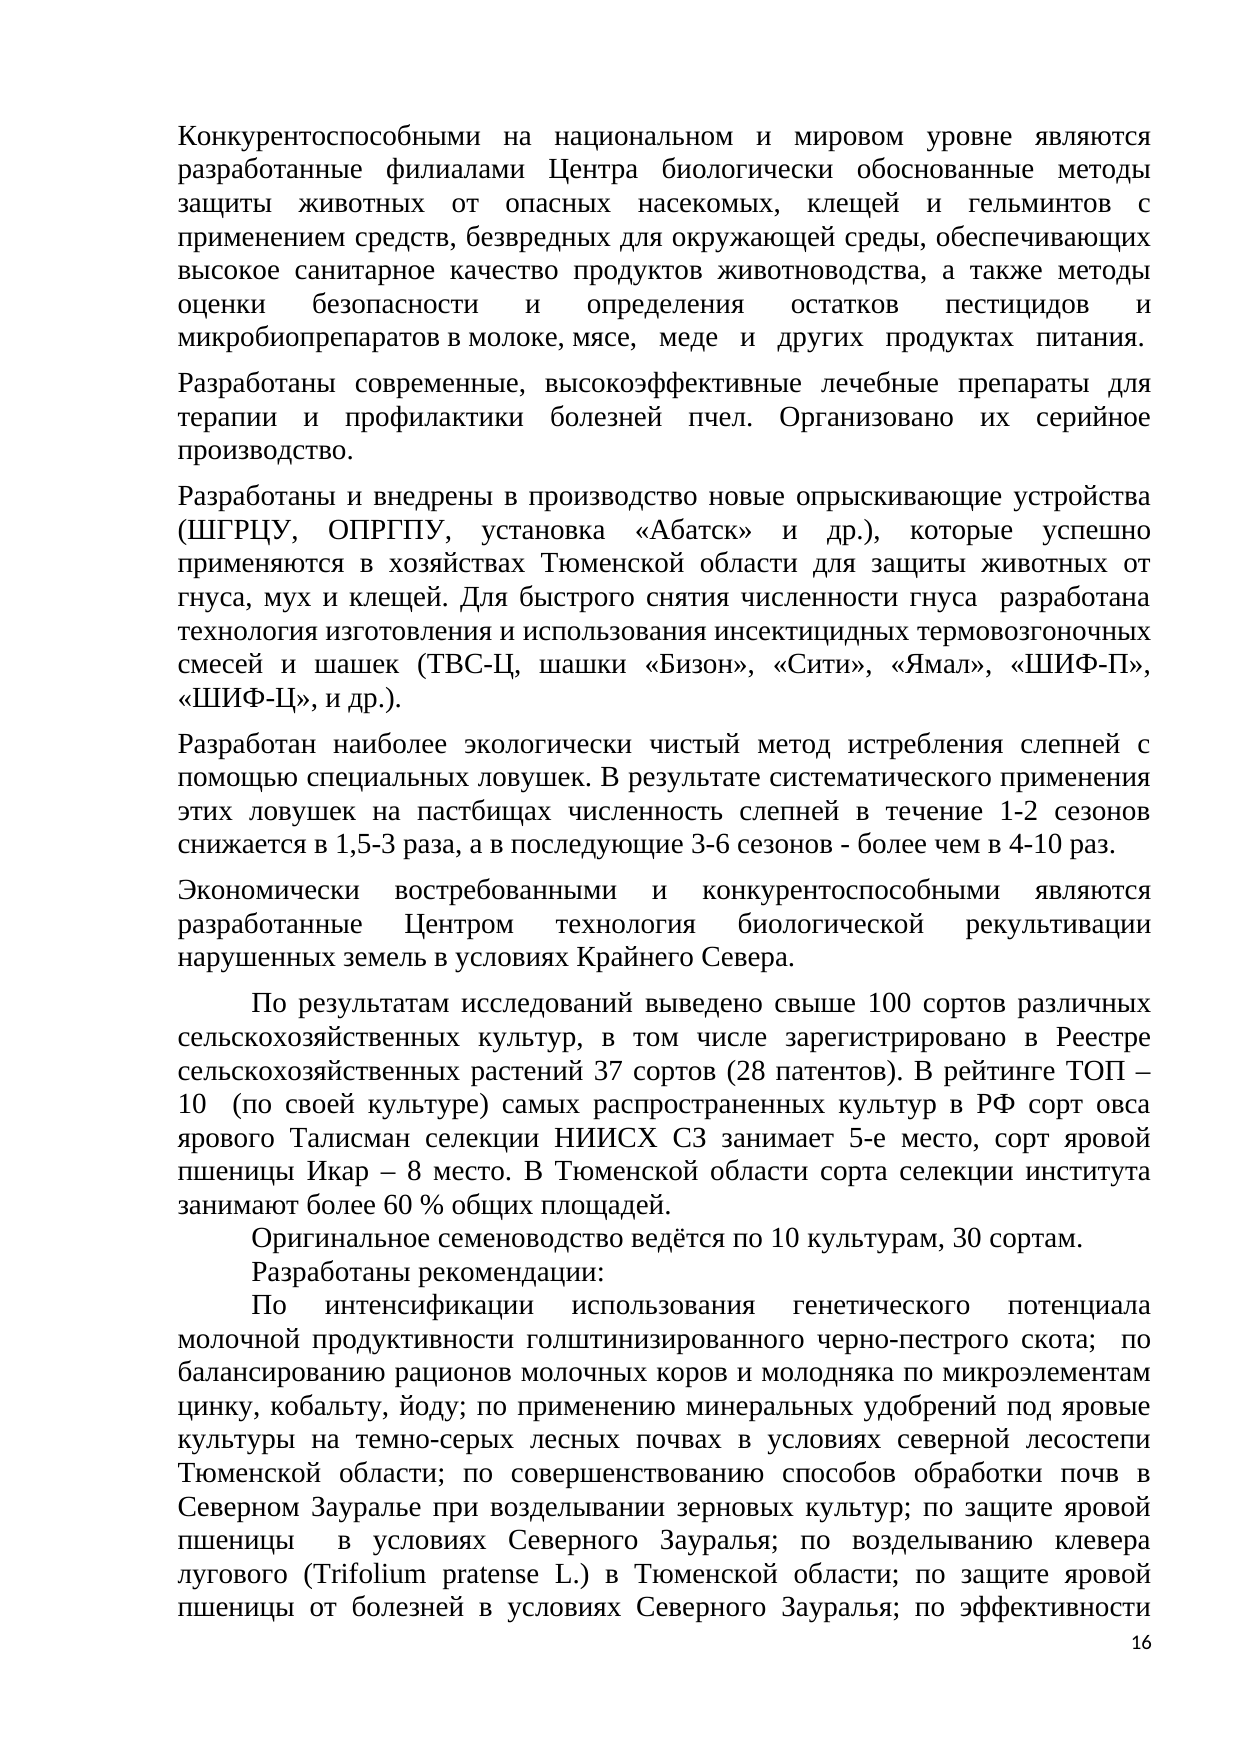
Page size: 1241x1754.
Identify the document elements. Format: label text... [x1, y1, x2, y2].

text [177, 1287, 1152, 1623]
text Оригинальное семеноводство ведётся по 10 культурам, 30 сортам. [177, 1220, 1152, 1254]
text Разработаны рекомендации: [177, 1254, 1152, 1287]
text По результатам исследований выведено свыше 100 сортов различных сельскохозяйственных культур, в том числе зарегистрировано в Реестре сельскохозяйственных растений 37 сортов (28 патентов). В рейтинге ТОП – 10 (по своей культуре) самых распространенных культур в РФ сорт овса ярового Талисман селекции НИИСХ СЗ занимает 5-е место, сорт яровой пшеницы Икар – 8 место. В Тюменской области сорта селекции института занимают более 60 % общих площадей. [177, 986, 1152, 1220]
text Разработан наиболее экологически чистый метод истребления слепней с помощью специальных ловушек. В результате систематического применения этих ловушек на пастбищах численность слепней в течение 1-2 сезонов снижается в 1,5-3 раза, а в последующие 3-6 сезонов - более чем в 4-10 раз. [177, 726, 1152, 860]
text Конкурентоспособными на национальном и мировом уровне являются разработанные филиалами Центра биологически обоснованные методы защиты животных от опасных насекомых, клещей и гельминтов с применением средств, безвредных для окружающей среды, обеспечивающих высокое санитарное качество продуктов животноводства, а также методы оценки безопасности и определения остатков пестицидов и микробиопрепаратов в молоке, мясе, меде и других продуктах питания. [177, 118, 1152, 353]
text Экономически востребованными и конкурентоспособными являются разработанные Центром технология биологической рекультивации нарушенных земель в условиях Крайнего Севера. [177, 872, 1152, 973]
text Разработаны и внедрены в производство новые опрыскивающие устройства (ШГРЦУ, ОПРГПУ, установка «Абатск» и др.), которые успешно применяются в хозяйствах Тюменской области для защиты животных от гнуса, мух и клещей. Для быстрого снятия численности гнуса разработана технология изготовления и использования инсектицидных термовозгоночных смесей и шашек (ТВС-Ц, шашки «Бизон», «Сити», «Ямал», «ШИФ-П», «ШИФ-Ц», и др.). [177, 478, 1152, 713]
text Разработаны современные, высокоэффективные лечебные препараты для терапии и профилактики болезней пчел. Организовано их серийное производство. [177, 365, 1152, 466]
